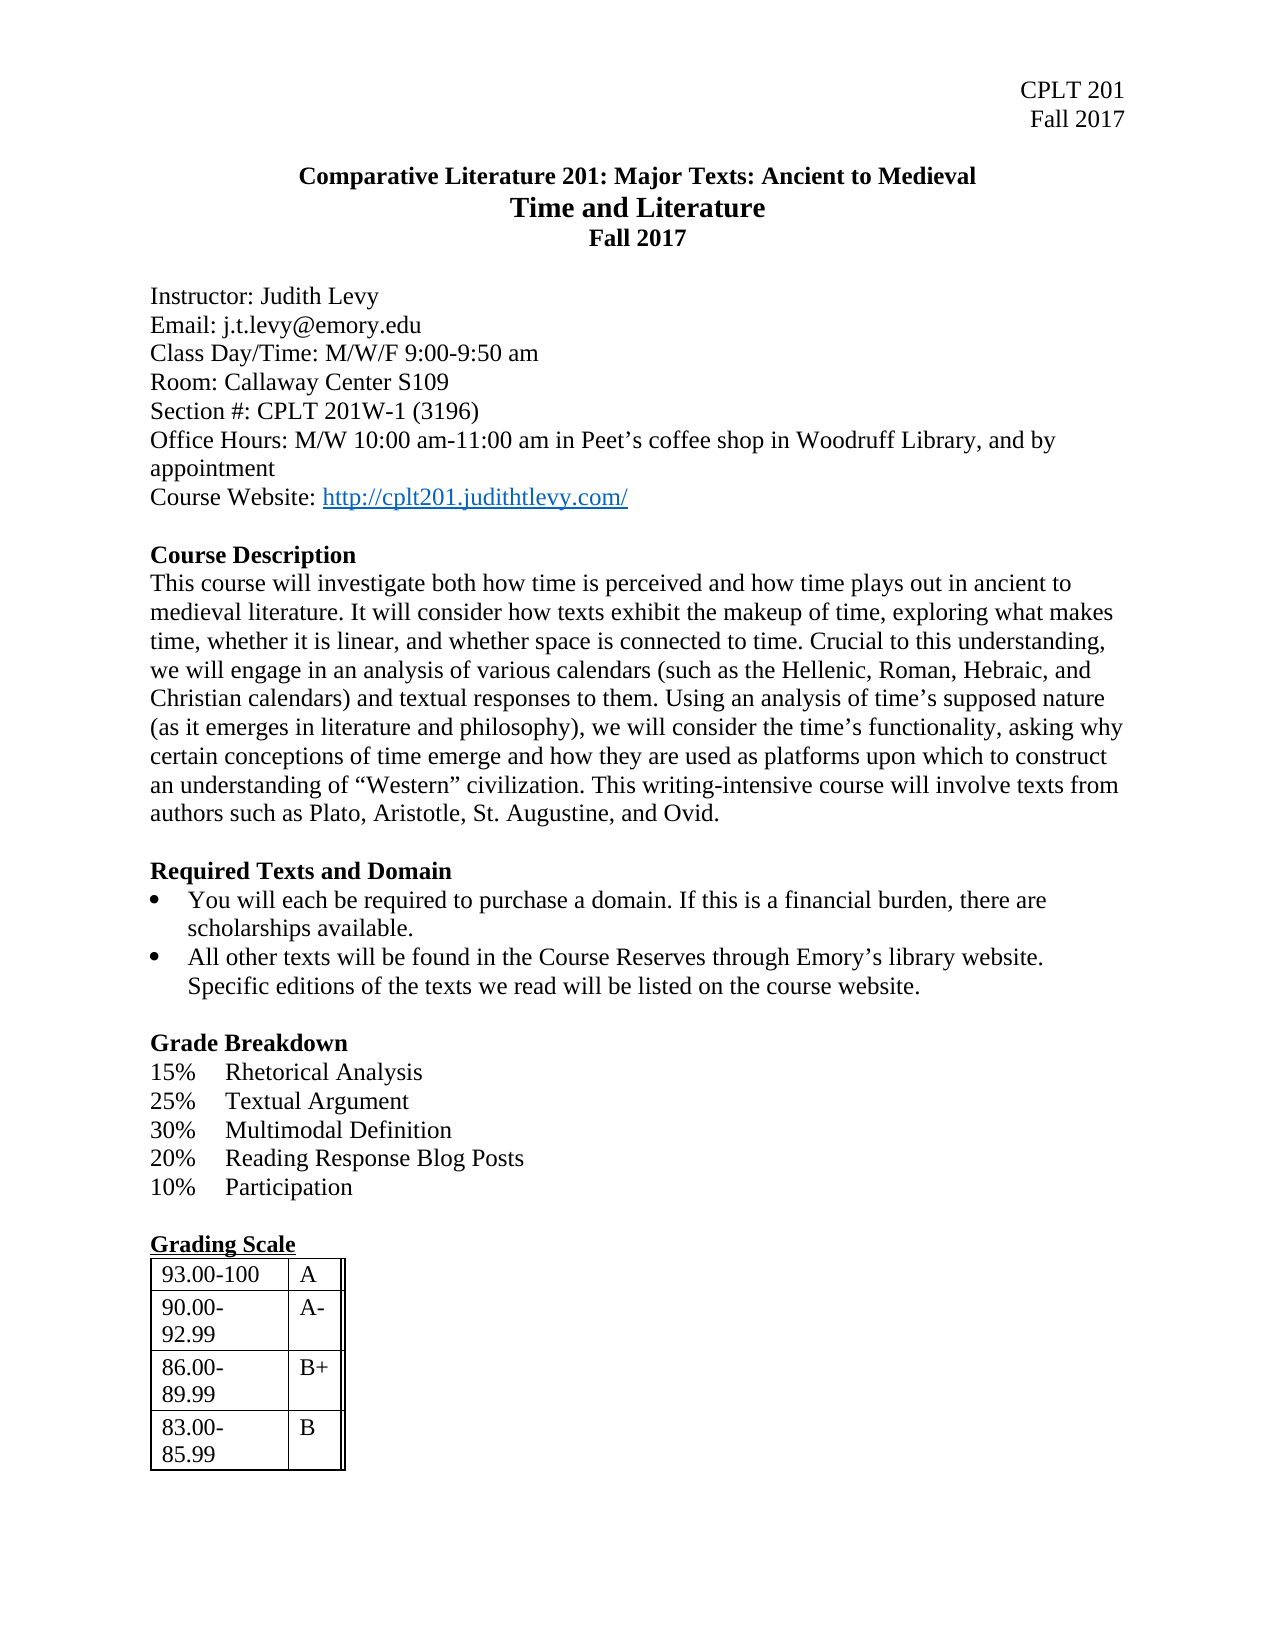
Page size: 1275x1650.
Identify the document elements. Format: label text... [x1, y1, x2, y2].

text Section #: CPLT 201W-1 (3196) [150, 396, 1125, 425]
table_header 93.00-100 [152, 1259, 288, 1290]
text Comparative Literature 201: Major Texts: Ancient to Medieval [150, 161, 1125, 190]
table_header A [289, 1259, 340, 1290]
text Class Day/Time: M/W/F 9:00-9:50 am [150, 338, 1125, 367]
text Grading Scale [150, 1230, 1125, 1257]
text Course Description [150, 540, 1125, 568]
list You will each be required to purchase a domain. If this is a financial burden, there are scholarships available. [150, 885, 1125, 942]
text Grade Breakdown [150, 1028, 1125, 1057]
table_cell 90.00-92.99 [152, 1291, 288, 1349]
text Office Hours: M/W 10:00 am-11:00 am in Peet’s coffee shop in Woodruff Library, and by appointment [150, 425, 1125, 482]
table_cell A- [289, 1291, 340, 1349]
text Time and Literature [150, 190, 1125, 223]
text 10% Participation [150, 1172, 1125, 1201]
text 30% Multimodal Definition [150, 1115, 1125, 1143]
table_cell B+ [289, 1351, 340, 1409]
text 20% Reading Response Blog Posts [150, 1143, 1125, 1172]
text Course Website: http://cplt201.judithtlevy.com/ [150, 482, 1125, 511]
text 15% Rhetorical Analysis [150, 1057, 1125, 1086]
text 25% Textual Argument [150, 1086, 1125, 1115]
text Fall 2017 [150, 223, 1125, 252]
table_cell 83.00-85.99 [152, 1411, 288, 1469]
text Room: Callaway Center S109 [150, 367, 1125, 396]
text Required Texts and Domain [150, 856, 1125, 885]
text Email: j.t.levy@emory.edu [150, 310, 1125, 338]
table_cell 86.00-89.99 [152, 1351, 288, 1409]
text This course will investigate both how time is perceived and how time plays out in ancient to medieval literature. It will consider how texts exhibit the makeup of time, exploring what makes time, whether it is linear, and whether space is connected to time. Crucial to this understanding, we will engage in an analysis of various calendars (such as the Hellenic, Roman, Hebraic, and Christian calendars) and textual responses to them. Using an analysis of time’s supposed nature (as it emerges in literature and philosophy), we will consider the time’s functionality, asking why certain conceptions of time emerge and how they are used as platforms upon which to construct an understanding of “Western” civilization. This writing-intensive course will involve texts from authors such as Plato, Aristotle, St. Augustine, and Ovid. [150, 568, 1125, 827]
list All other texts will be found in the Course Reserves through Emory’s library website. Specific editions of the texts we read will be listed on the course website. [150, 942, 1125, 1000]
table_cell B [289, 1411, 340, 1469]
text Instructor: Judith Levy [150, 281, 1125, 310]
